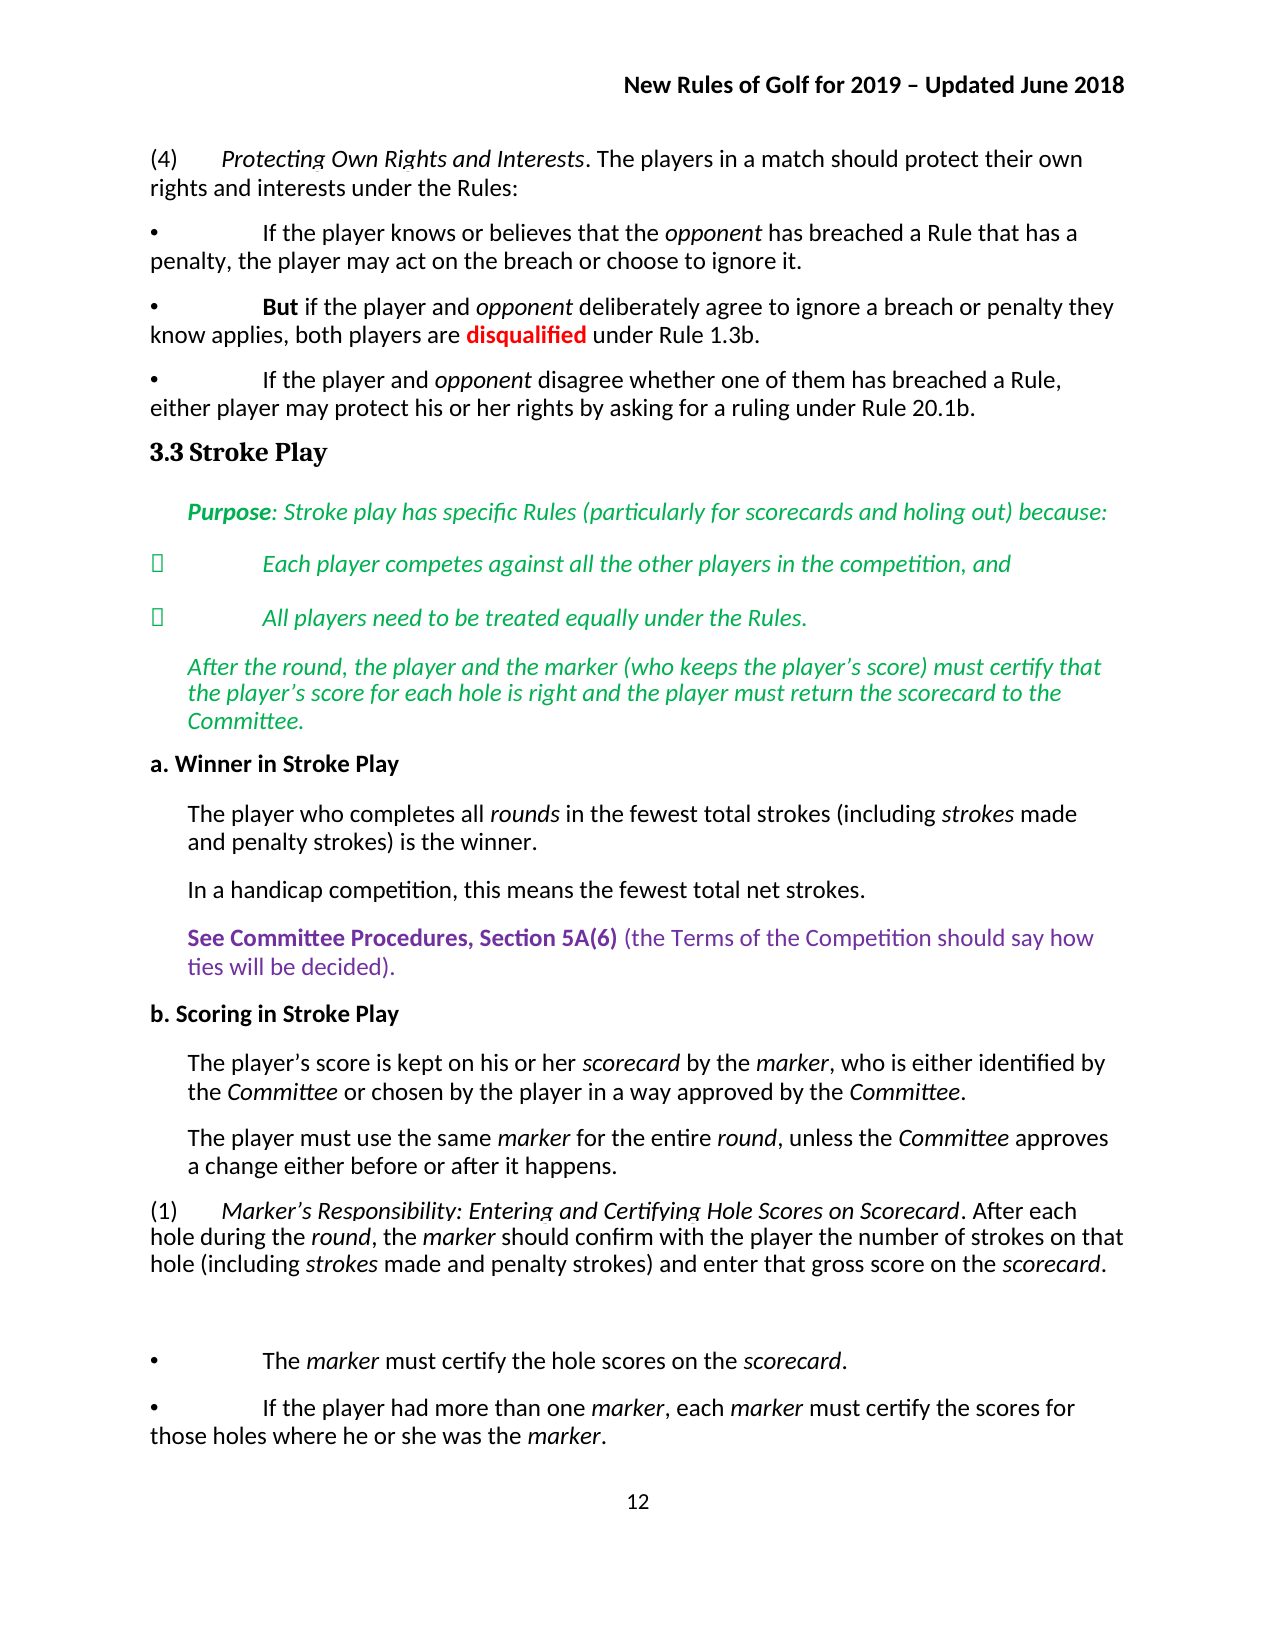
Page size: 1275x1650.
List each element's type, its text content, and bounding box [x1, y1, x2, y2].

text The player who completes all rounds in the fewest total strokes (including strokes made and penalty strokes) is the winner. [187, 799, 1121, 857]
list If the player knows or believes that the opponent has breached a Rule that has a penalty, the player may act on the breach or choose to ignore it. [150, 219, 1125, 276]
text b. Scoring in Stroke Play [150, 998, 1125, 1028]
list Each player competes against all the other players in the competition, and [150, 546, 1125, 580]
text New Rules of Golf for 2019 – Updated June 2018 [150, 69, 1125, 99]
text See Committee Procedures, Section 5A(6) (the Terms of the Competition should say how ties will be decided). [187, 923, 1096, 981]
text 3.3 Stroke Play [150, 437, 1125, 468]
list But if the player and opponent deliberately agree to ignore a breach or penalty they know applies, both players are disqualified under Rule 1.3b. [150, 292, 1125, 350]
text 12 [150, 1487, 1125, 1515]
list Protecting Own Rights and Interests. The players in a match should protect their own rights and interests under the Rules: [150, 144, 1125, 202]
text a. Winner in Stroke Play [150, 749, 1125, 779]
text After the round, the player and the marker (who keeps the player’s score) must certify that the player’s score for each hole is right and the player must return the scorecard to the Committee. [187, 653, 1104, 736]
list If the player and opponent disagree whether one of them has breached a Rule, either player may protect his or her rights by asking for a ruling under Rule 20.1b. [150, 366, 1125, 423]
list The marker must certify the hole scores on the scorecard. [150, 1345, 1125, 1376]
text The player’s score is kept on his or her scorecard by the marker, who is either identified by the Committee or chosen by the player in a way approved by the Committee. [187, 1048, 1106, 1106]
text Purpose: Stroke play has specific Rules (particularly for scorecards and holing out) because: [187, 496, 1125, 526]
text The player must use the same marker for the entire round, unless the Committee approves a change either before or after it happens. [187, 1123, 1110, 1181]
text In a handicap competition, this means the fewest total net strokes. [187, 874, 1125, 904]
list If the player had more than one marker, each marker must certify the scores for those holes where he or she was the marker. [150, 1394, 1125, 1450]
list All players need to be treated equally under the Rules. [150, 600, 1125, 634]
list Marker’s Responsibility: Entering and Certifying Hole Scores on Scorecard. After each hole during the round, the marker should confirm with the player the number of strokes on that hole (including strokes made and penalty strokes) and enter that gross score on the scorecard. [150, 1198, 1125, 1278]
